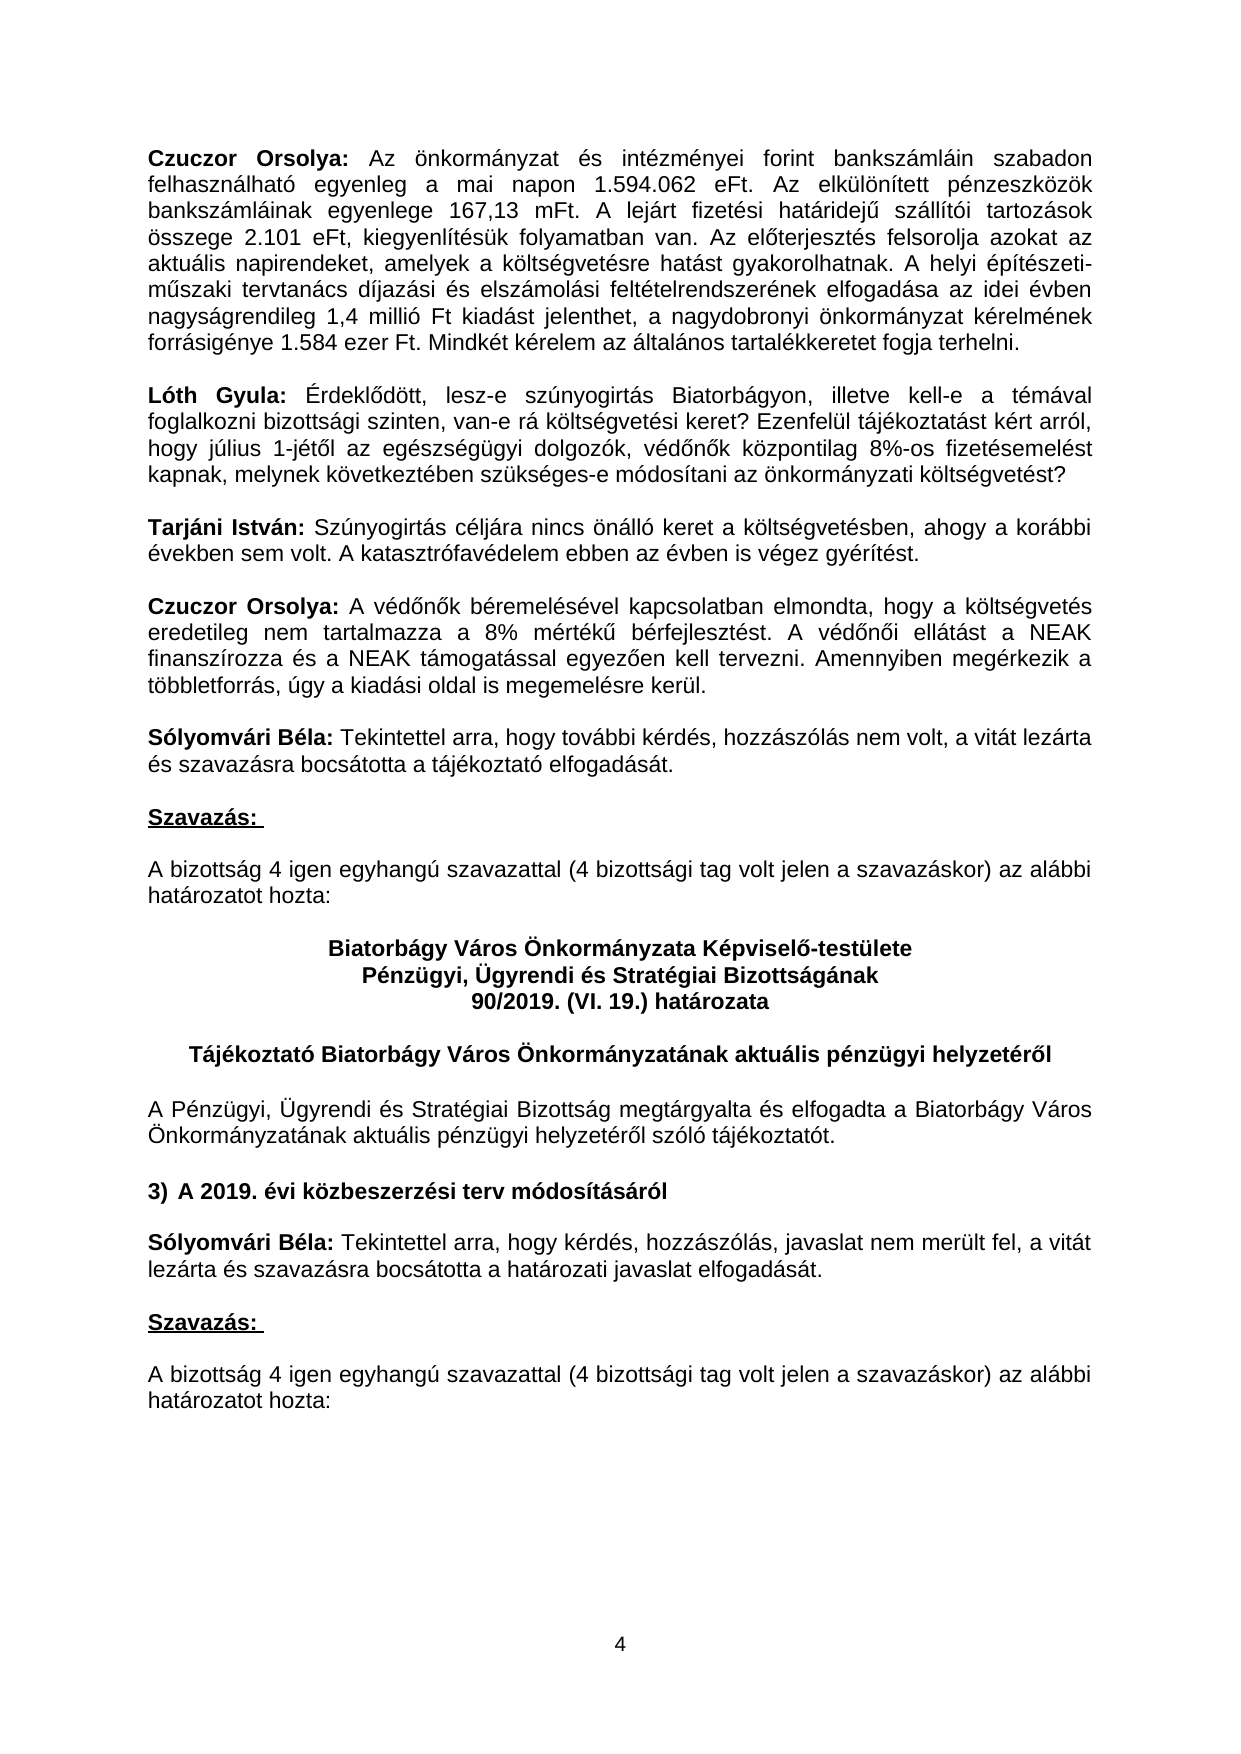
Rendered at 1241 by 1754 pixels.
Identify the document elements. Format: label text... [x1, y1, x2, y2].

text Tájékoztató Biatorbágy Város Önkormányzatának aktuális pénzügyi helyzetéről [148, 1041, 1092, 1067]
text A bizottság 4 igen egyhangú szavazattal (4 bizottsági tag volt jelen a szavazáskor) az alábbi határozatot hozta: [148, 856, 1092, 909]
text Tarjáni István: Szúnyogirtás céljára nincs önálló keret a költségvetésben, ahogy a korábbi években sem volt. A katasztrófavédelem ebben az évben is végez gyérítést. [148, 513, 1092, 566]
list Pénzügyi, Ügyrendi és Stratégiai Bizottságának [148, 962, 1092, 988]
text Czuczor Orsolya: A védőnők béremelésével kapcsolatban elmondta, hogy a költségvetés eredetileg nem tartalmazza a 8% mértékű bérfejlesztést. A védőnői ellátást a NEAK finanszírozza és a NEAK támogatással egyezően kell tervezni. Amennyiben megérkezik a többletforrás, úgy a kiadási oldal is megemelésre kerül. [148, 593, 1092, 698]
text Lóth Gyula: Érdeklődött, lesz-e szúnyogirtás Biatorbágyon, illetve kell-e a témával foglalkozni bizottsági szinten, van-e rá költségvetési keret? Ezenfelül tájékoztatást kért arról, hogy július 1-jétől az egészségügyi dolgozók, védőnők központilag 8%-os fizetésemelést kapnak, melynek következtében szükséges-e módosítani az önkormányzati költségvetést? [148, 382, 1092, 487]
text Szavazás: [148, 1308, 1092, 1335]
text Szavazás: [148, 803, 1092, 830]
text Sólyomvári Béla: Tekintettel arra, hogy további kérdés, hozzászólás nem volt, a vitát lezárta és szavazásra bocsátotta a tájékoztató elfogadását. [148, 724, 1092, 777]
text A Pénzügyi, Ügyrendi és Stratégiai Bizottság megtárgyalta és elfogadta a Biatorbágy Város Önkormányzatának aktuális pénzügyi helyzetéről szóló tájékoztatót. [148, 1096, 1092, 1149]
text Biatorbágy Város Önkormányzata Képviselő-testülete [148, 935, 1092, 962]
text Sólyomvári Béla: Tekintettel arra, hogy kérdés, hozzászólás, javaslat nem merült fel, a vitát lezárta és szavazásra bocsátotta a határozati javaslat elfogadását. [148, 1229, 1092, 1282]
text A bizottság 4 igen egyhangú szavazattal (4 bizottsági tag volt jelen a szavazáskor) az alábbi határozatot hozta: [148, 1361, 1092, 1414]
text 90/2019. (VI. 19.) határozata [148, 988, 1092, 1014]
list A 2019. évi közbeszerzési terv módosításáról [148, 1178, 1092, 1204]
text Czuczor Orsolya: Az önkormányzat és intézményei forint bankszámláin szabadon felhasználható egyenleg a mai napon 1.594.062 eFt. Az elkülönített pénzeszközök bankszámláinak egyenlege 167,13 mFt. A lejárt fizetési határidejű szállítói tartozások összege 2.101 eFt, kiegyenlítésük folyamatban van. Az előterjesztés felsorolja azokat az aktuális napirendeket, amelyek a költségvetésre hatást gyakorolhatnak. A helyi építészeti-műszaki tervtanács díjazási és elszámolási feltételrendszerének elfogadása az idei évben nagyságrendileg 1,4 millió Ft kiadást jelenthet, a nagydobronyi önkormányzat kérelmének forrásigénye 1.584 ezer Ft. Mindkét kérelem az általános tartalékkeretet fogja terhelni. [148, 144, 1092, 355]
